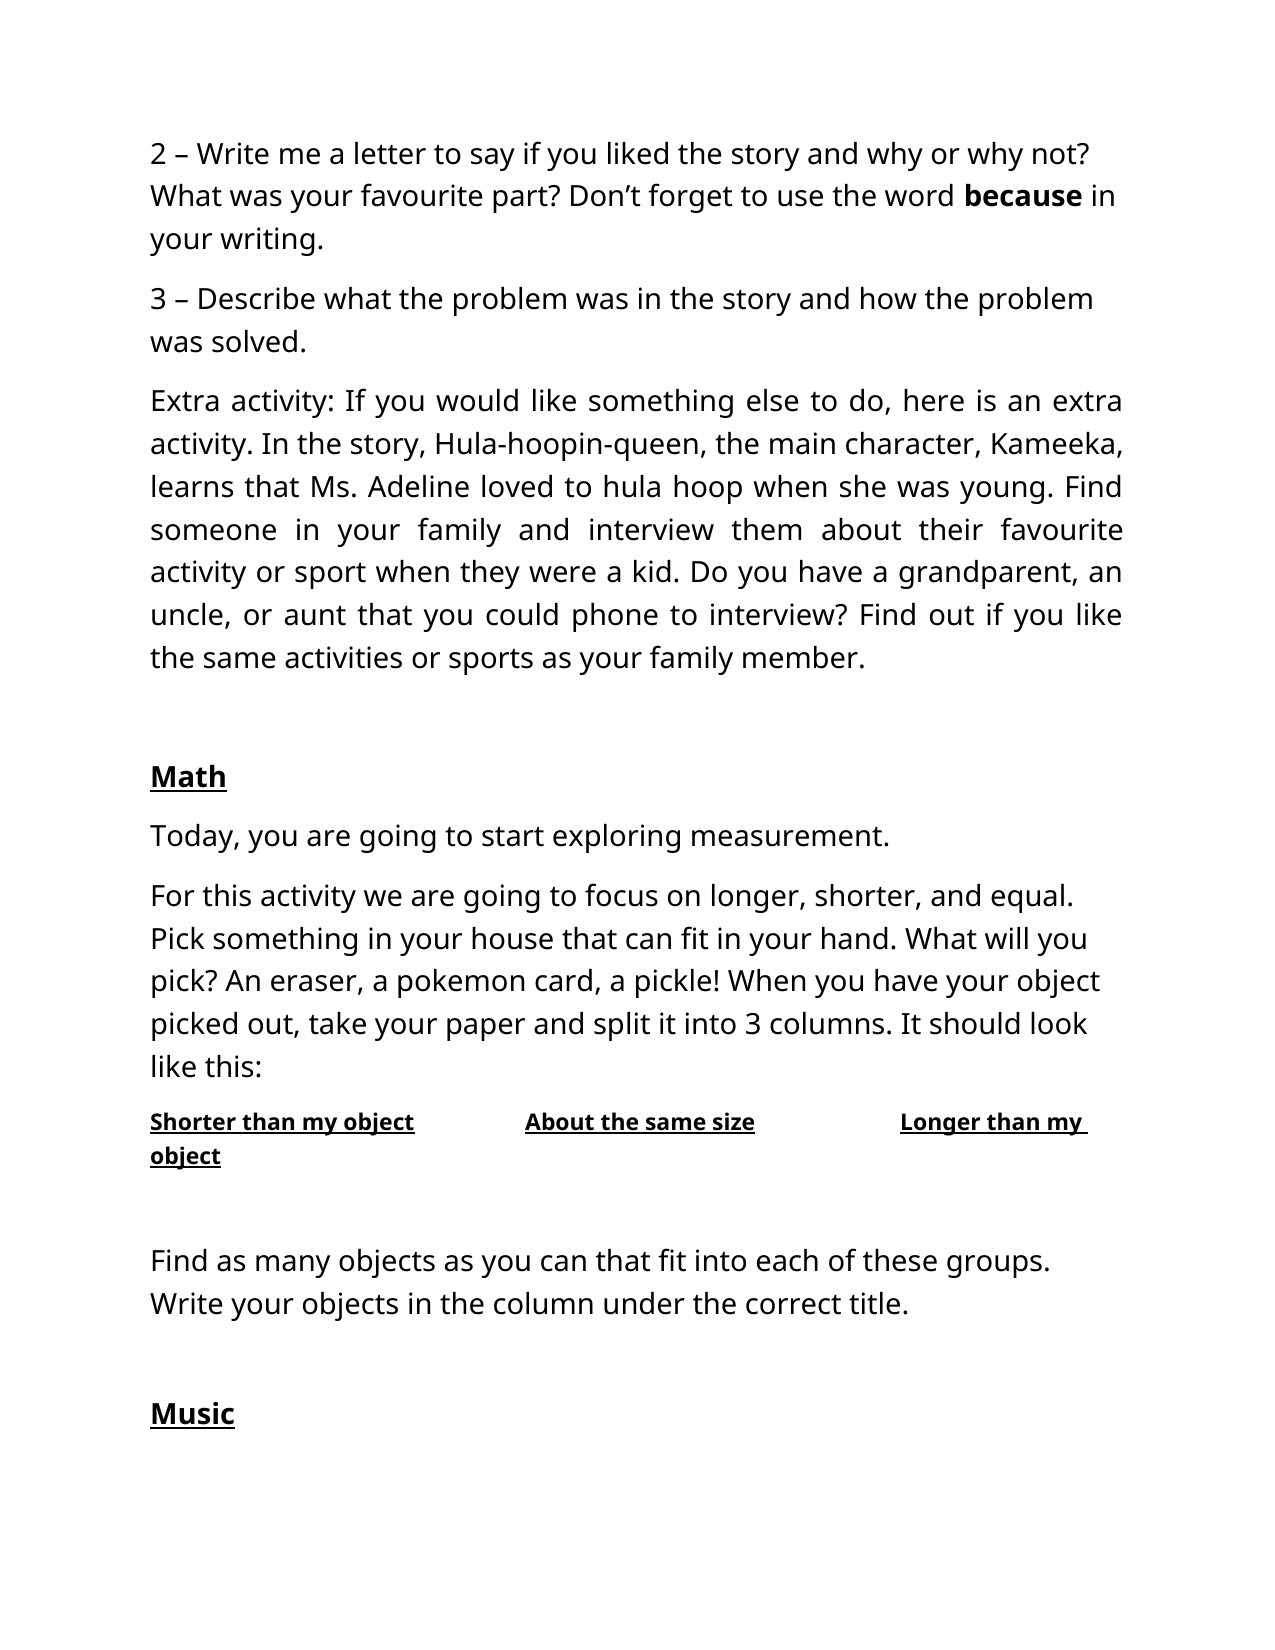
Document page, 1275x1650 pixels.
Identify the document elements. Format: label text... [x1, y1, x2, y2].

text Shorter than my object About the same size Longer than my object [150, 1106, 1125, 1171]
text 2 – Write me a letter to say if you liked the story and why or why not? What was your favourite part? Don’t forget to use the word because in your writing. [150, 133, 1125, 258]
text 3 – Describe what the problem was in the story and how the problem was solved. [150, 278, 1125, 361]
text Extra activity: If you would like something else to do, here is an extra activity. In the story, Hula-hoopin-queen, the main character, Kameeka, learns that Ms. Adeline loved to hula hoop when she was young. Find someone in your family and interview them about their favourite activity or sport when they were a kid. Do you have a grandparent, an uncle, or aunt that you could phone to interview? Find out if you like the same activities or sports as your family member. [150, 380, 1125, 677]
text Find as many objects as you can that fit into each of these groups. Write your objects in the column under the correct title. [150, 1240, 1125, 1323]
text Math [150, 756, 1125, 796]
text Today, you are going to start exploring measurement. [150, 816, 1125, 855]
text Music [150, 1393, 1125, 1433]
text For this activity we are going to focus on longer, shorter, and equal. Pick something in your house that can fit in your hand. What will you pick? An eraser, a pokemon card, a pickle! When you have your object picked out, take your paper and split it into 3 columns. It should look like this: [150, 875, 1125, 1086]
